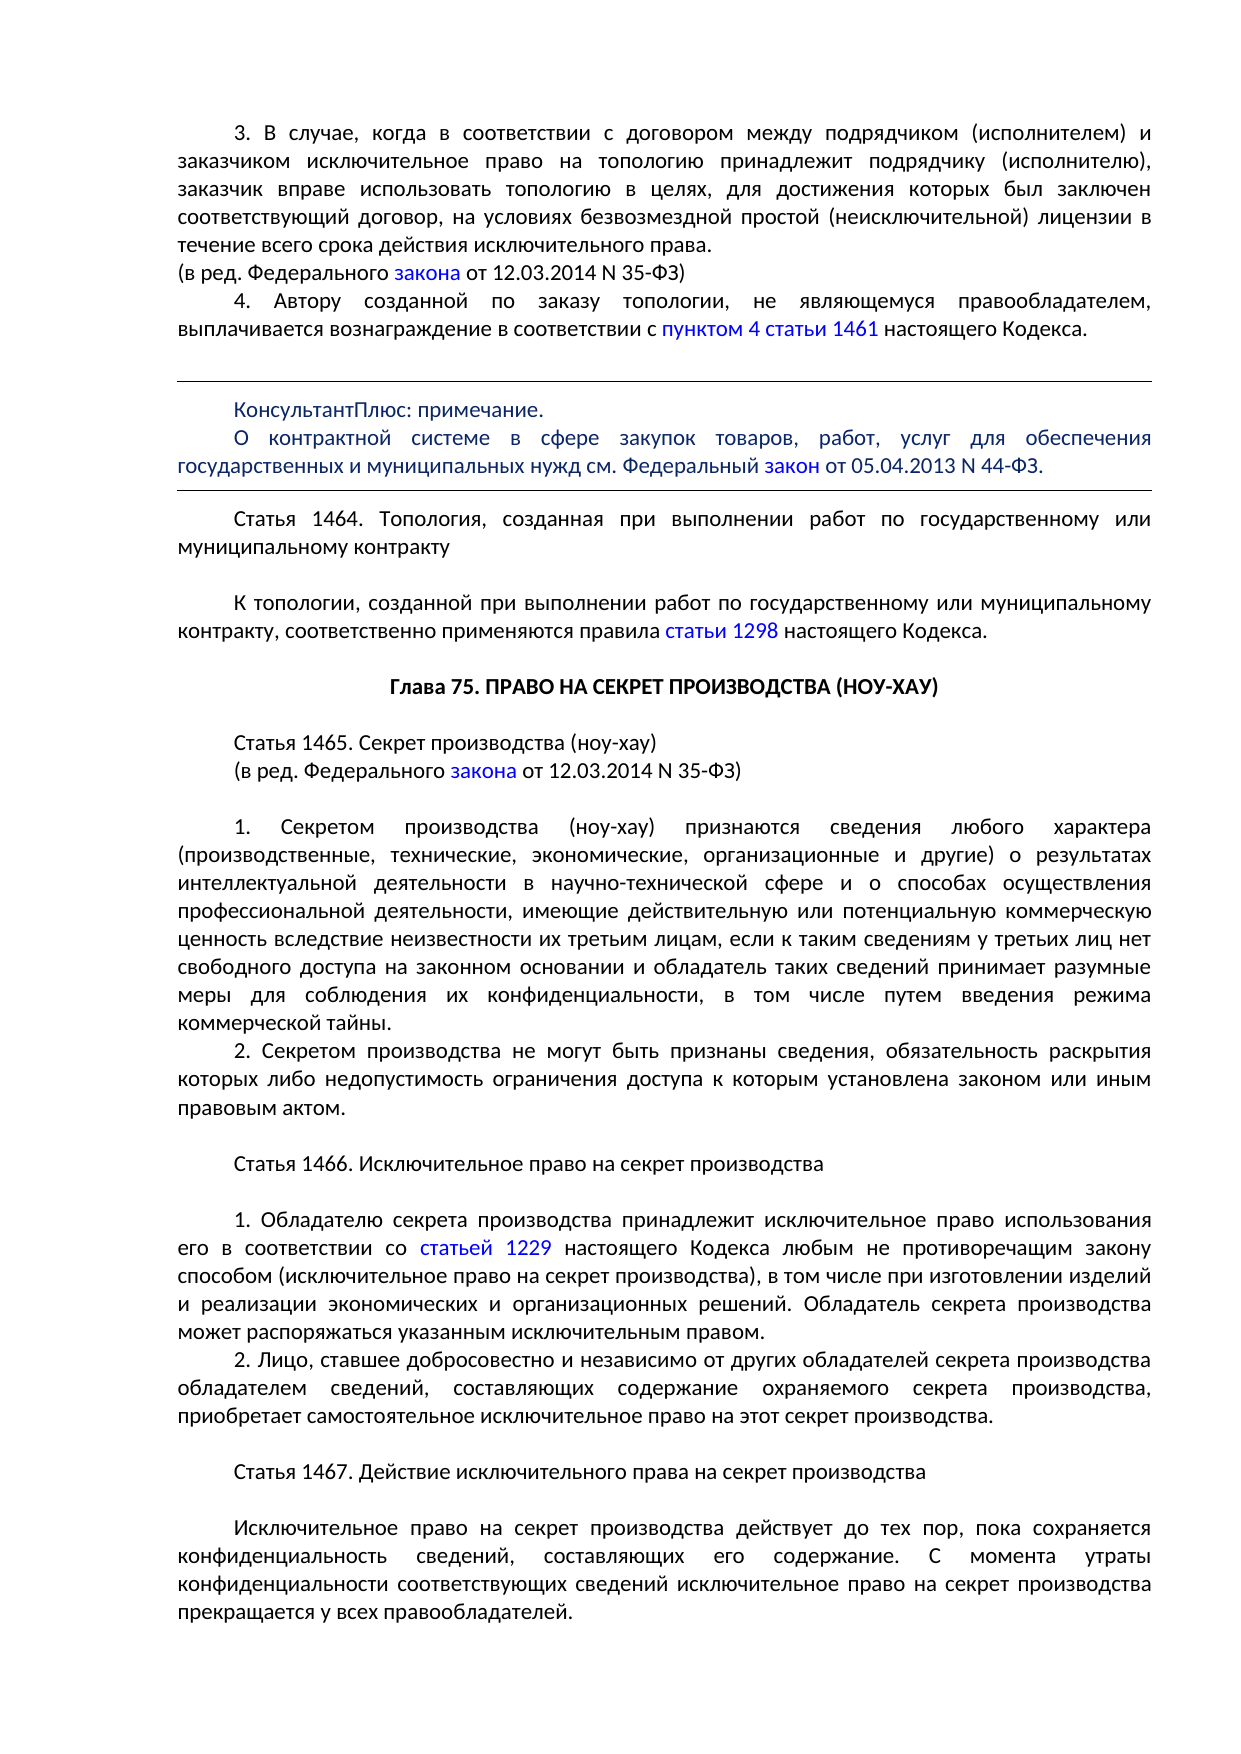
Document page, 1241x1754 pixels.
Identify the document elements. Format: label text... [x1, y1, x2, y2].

text Исключительное право на секрет производства действует до тех пор, пока сохраняется конфиденциальность сведений, составляющих его содержание. С момента утраты конфиденциальности соответствующих сведений исключительное право на секрет производства прекращается у всех правообладателей. [177, 1513, 1152, 1625]
text К топологии, созданной при выполнении работ по государственному или муниципальному контракту, соответственно применяются правила статьи 1298 настоящего Кодекса. [177, 588, 1152, 644]
text 2. Секретом производства не могут быть признаны сведения, обязательность раскрытия которых либо недопустимость ограничения доступа к которым установлена законом или иным правовым актом. [177, 1037, 1152, 1121]
text (в ред. Федерального закона от 12.03.2014 N 35-ФЗ) [177, 258, 1152, 286]
title Глава 75. ПРАВО НА СЕКРЕТ ПРОИЗВОДСТВА (НОУ-ХАУ) [177, 672, 1152, 700]
text 4. Автору созданной по заказу топологии, не являющемуся правообладателем, выплачивается вознаграждение в соответствии с пунктом 4 статьи 1461 настоящего Кодекса. [177, 286, 1152, 342]
text КонсультантПлюс: примечание. [177, 395, 1152, 423]
text Статья 1467. Действие исключительного права на секрет производства [177, 1457, 1152, 1485]
text 1. Секретом производства (ноу-хау) признаются сведения любого характера (производственные, технические, экономические, организационные и другие) о результатах интеллектуальной деятельности в научно-технической сфере и о способах осуществления профессиональной деятельности, имеющие действительную или потенциальную коммерческую ценность вследствие неизвестности их третьим лицам, если к таким сведениям у третьих лиц нет свободного доступа на законном основании и обладатель таких сведений принимает разумные меры для соблюдения их конфиденциальности, в том числе путем введения режима коммерческой тайны. [177, 812, 1152, 1037]
text Статья 1464. Топология, созданная при выполнении работ по государственному или муниципальному контракту [177, 504, 1152, 560]
text 1. Обладателю секрета производства принадлежит исключительное право использования его в соответствии со статьей 1229 настоящего Кодекса любым не противоречащим закону способом (исключительное право на секрет производства), в том числе при изготовлении изделий и реализации экономических и организационных решений. Обладатель секрета производства может распоряжаться указанным исключительным правом. [177, 1205, 1152, 1345]
text 2. Лицо, ставшее добросовестно и независимо от других обладателей секрета производства обладателем сведений, составляющих содержание охраняемого секрета производства, приобретает самостоятельное исключительное право на этот секрет производства. [177, 1345, 1152, 1429]
text Статья 1465. Секрет производства (ноу-хау) [177, 728, 1152, 756]
text (в ред. Федерального закона от 12.03.2014 N 35-ФЗ) [177, 756, 1152, 784]
text 3. В случае, когда в соответствии с договором между подрядчиком (исполнителем) и заказчиком исключительное право на топологию принадлежит подрядчику (исполнителю), заказчик вправе использовать топологию в целях, для достижения которых был заключен соответствующий договор, на условиях безвозмездной простой (неисключительной) лицензии в течение всего срока действия исключительного права. [177, 118, 1152, 258]
text О контрактной системе в сфере закупок товаров, работ, услуг для обеспечения государственных и муниципальных нужд см. Федеральный закон от 05.04.2013 N 44-ФЗ. [177, 423, 1152, 479]
text Статья 1466. Исключительное право на секрет производства [177, 1149, 1152, 1177]
